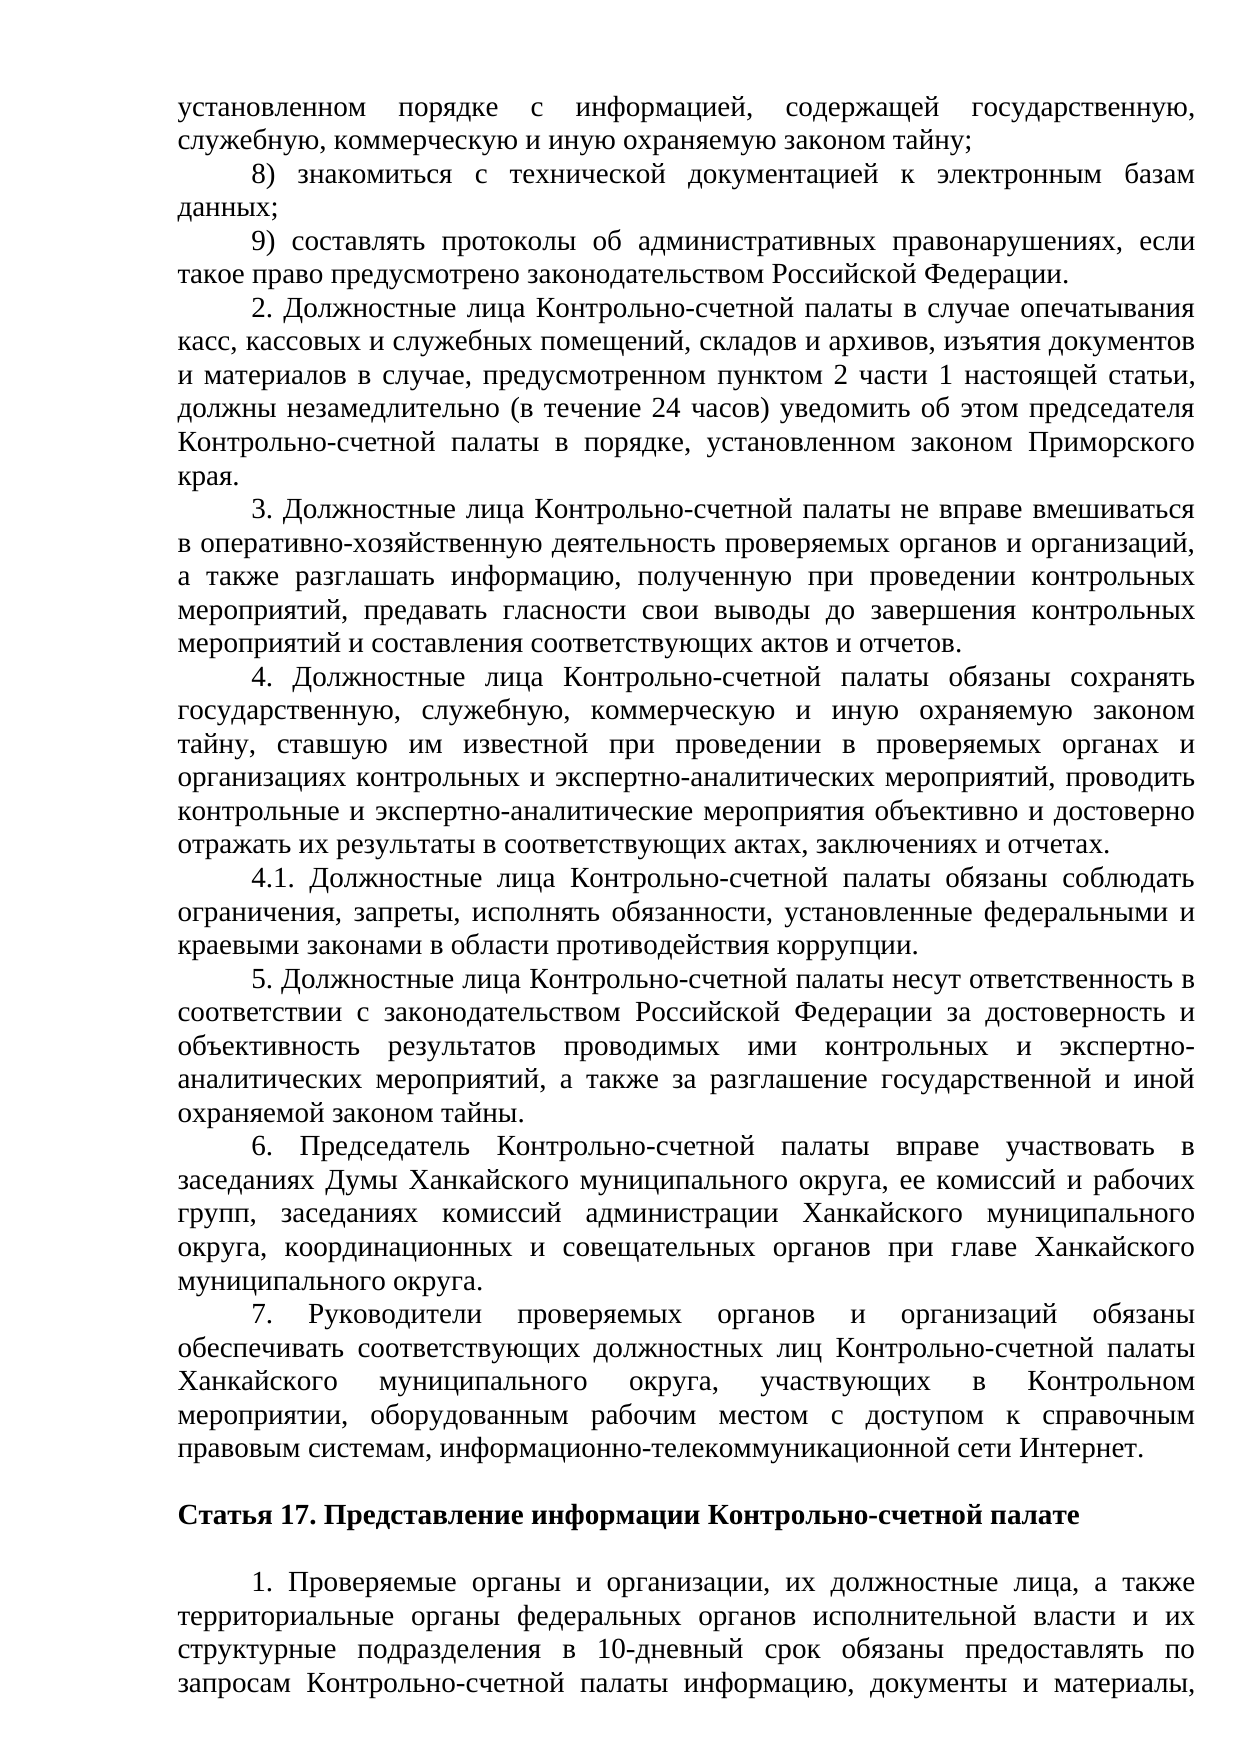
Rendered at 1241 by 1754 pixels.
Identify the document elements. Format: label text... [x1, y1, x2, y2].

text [177, 89, 1196, 156]
text 7. Руководители проверяемых органов и организаций обязаны обеспечивать соответствующих должностных лиц Контрольно-счетной палаты Ханкайского муниципального округа, участвующих в Контрольном мероприятии, оборудованным рабочим местом с доступом к справочным правовым системам, информационно-телекоммуникационной сети Интернет. [177, 1296, 1196, 1464]
text 4.1. Должностные лица Контрольно-счетной палаты обязаны соблюдать ограничения, запреты, исполнять обязанности, установленные федеральными и краевыми законами в области противодействия коррупции. [177, 860, 1196, 961]
text 3. Должностные лица Контрольно-счетной палаты не вправе вмешиваться в оперативно-хозяйственную деятельность проверяемых органов и организаций, а также разглашать информацию, полученную при проведении контрольных мероприятий, предавать гласности свои выводы до завершения контрольных мероприятий и составления соответствующих актов и отчетов. [177, 491, 1196, 659]
text 4. Должностные лица Контрольно-счетной палаты обязаны сохранять государственную, служебную, коммерческую и иную охраняемую законом тайну, ставшую им известной при проведении в проверяемых органах и организациях контрольных и экспертно-аналитических мероприятий, проводить контрольные и экспертно-аналитические мероприятия объективно и достоверно отражать их результаты в соответствующих актах, заключениях и отчетах. [177, 659, 1196, 860]
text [177, 1564, 1196, 1699]
text 2. Должностные лица Контрольно-счетной палаты в случае опечатывания касс, кассовых и служебных помещений, складов и архивов, изъятия документов и материалов в случае, предусмотренном пунктом 2 части 1 настоящей статьи, должны незамедлительно (в течение 24 часов) уведомить об этом председателя Контрольно-счетной палаты в порядке, установленном законом Приморского края. [177, 290, 1196, 491]
text 8) знакомиться с технической документацией к электронным базам данных; [177, 156, 1196, 223]
text 5. Должностные лица Контрольно-счетной палаты несут ответственность в соответствии с законодательством Российской Федерации за достоверность и объективность результатов проводимых ими контрольных и экспертно-аналитических мероприятий, а также за разглашение государственной и иной охраняемой законом тайны. [177, 961, 1196, 1128]
text 6. Председатель Контрольно-счетной палаты вправе участвовать в заседаниях Думы Ханкайского муниципального округа, ее комиссий и рабочих групп, заседаниях комиссий администрации Ханкайского муниципального округа, координационных и совещательных органов при главе Ханкайского муниципального округа. [177, 1128, 1196, 1296]
text 9) составлять протоколы об административных правонарушениях, если такое право предусмотрено законодательством Российской Федерации. [177, 223, 1196, 290]
title Статья 17. Представление информации Контрольно-счетной палате [177, 1497, 1196, 1531]
